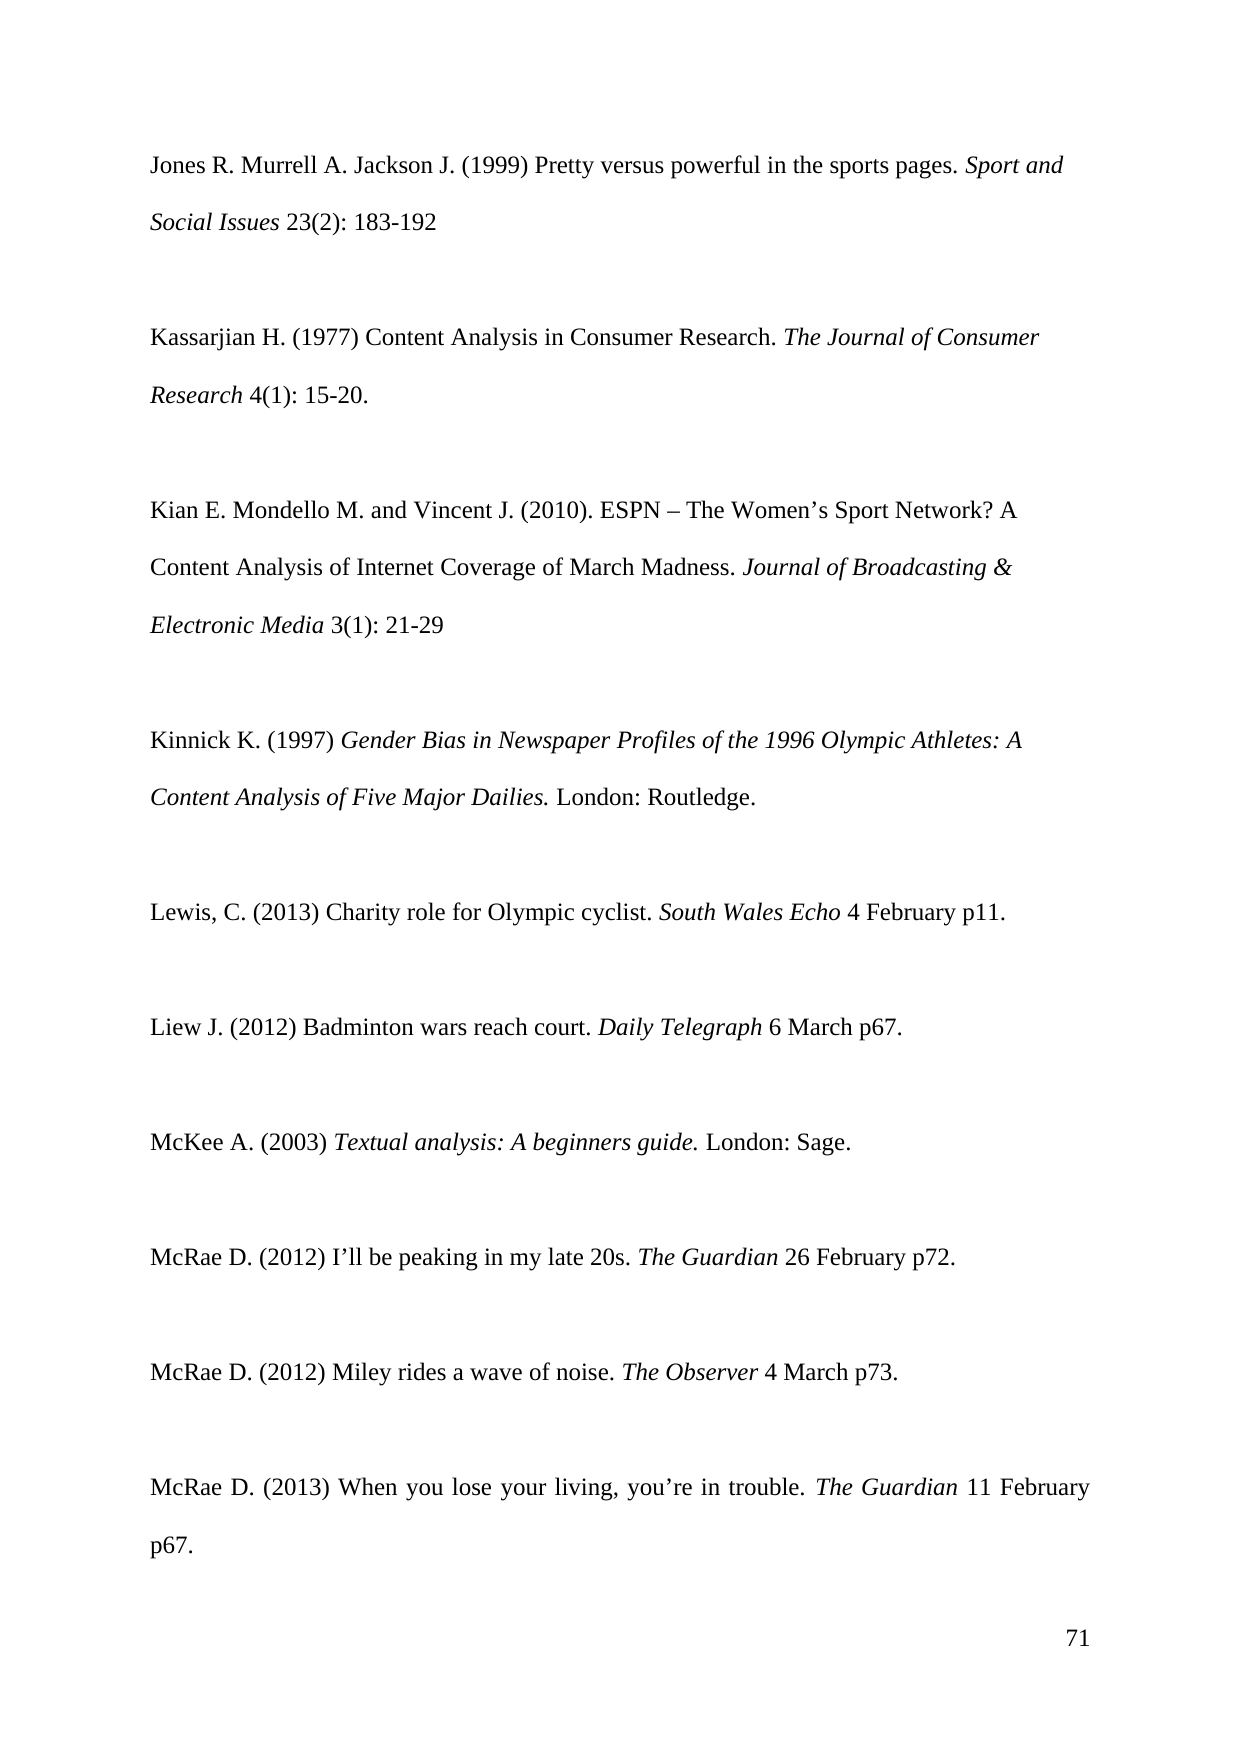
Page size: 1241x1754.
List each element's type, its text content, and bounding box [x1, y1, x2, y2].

text McRae D. (2013) When you lose your living, you’re in trouble. The Guardian 11 February p67. [150, 1472, 1090, 1559]
text Jones R. Murrell A. Jackson J. (1999) Pretty versus powerful in the sports pages. Sport and Social Issues 23(2): 183-192 [150, 150, 1090, 236]
text Liew J. (2012) Badminton wars reach court. Daily Telegraph 6 March p67. [150, 1012, 1090, 1041]
text McRae D. (2012) I’ll be peaking in my late 20s. The Guardian 26 February p72. [150, 1242, 1090, 1271]
text Kian E. Mondello M. and Vincent J. (2010). ESPN – The Women’s Sport Network? A Content Analysis of Internet Coverage of March Madness. Journal of Broadcasting & Electronic Media 3(1): 21-29 [150, 495, 1090, 639]
text Kassarjian H. (1977) Content Analysis in Consumer Research. The Journal of Consumer Research 4(1): 15-20. [150, 322, 1090, 409]
text McRae D. (2012) Miley rides a wave of noise. The Observer 4 March p73. [150, 1357, 1090, 1386]
text Lewis, C. (2013) Charity role for Olympic cyclist. South Wales Echo 4 February p11. [150, 897, 1090, 926]
text Kinnick K. (1997) Gender Bias in Newspaper Profiles of the 1996 Olympic Athletes: A Content Analysis of Five Major Dailies. London: Routledge. [150, 725, 1090, 811]
text McKee A. (2003) Textual analysis: A beginners guide. London: Sage. [150, 1127, 1090, 1156]
